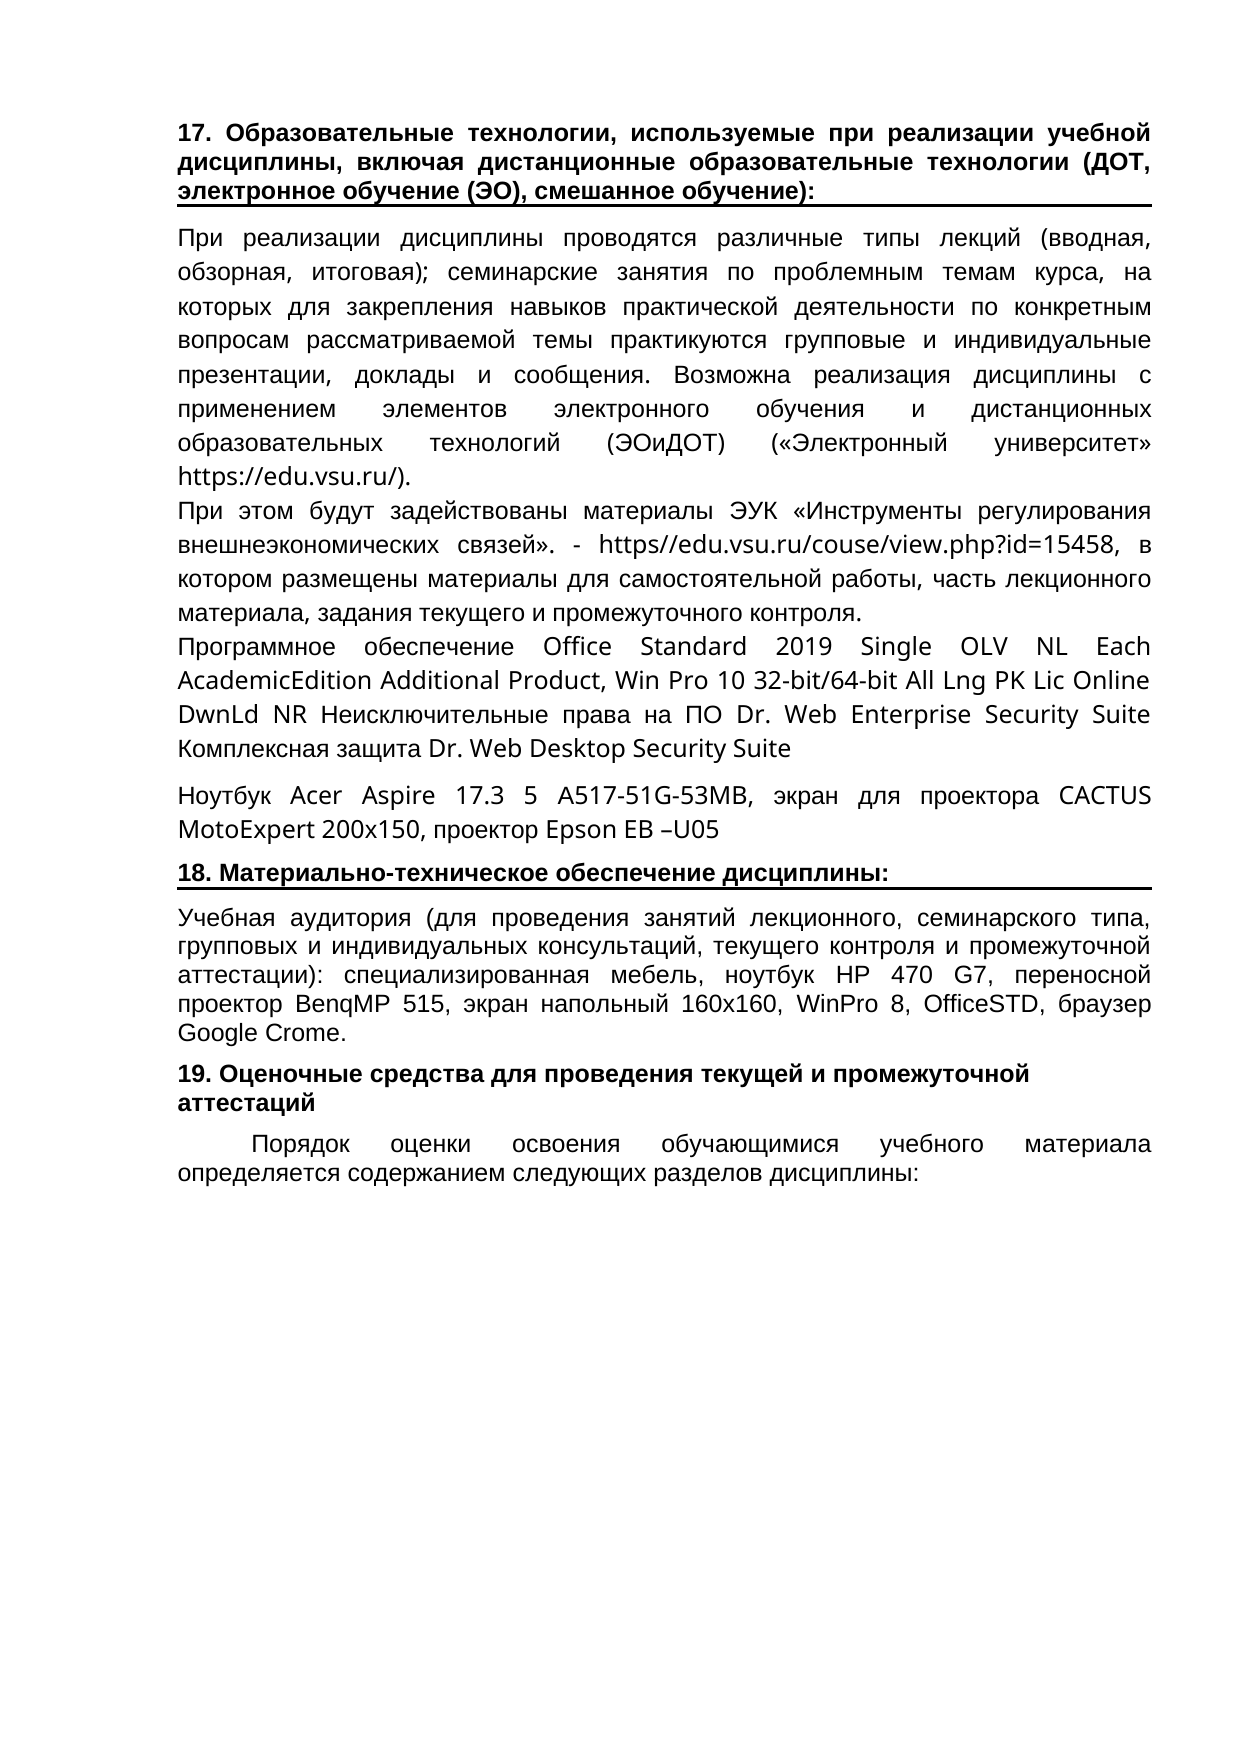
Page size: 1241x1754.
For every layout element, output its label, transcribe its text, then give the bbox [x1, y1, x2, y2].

text Порядок оценки освоения обучающимися учебного материала определяется содержанием следующих разделов дисциплины: [177, 1129, 1152, 1186]
text Учебная аудитория (для проведения занятий лекционного, семинарского типа, групповых и индивидуальных консультаций, текущего контроля и промежуточной аттестации): специализированная мебель, ноутбук HP 470 G7, переносной проектор BenqMP 515, экран напольный 160х160, WinPro 8, OfficeSTD, браузер Google Crome. [177, 902, 1152, 1046]
text Программное обеспечение Office Standard 2019 Single OLV NL Each AcademicEdition Additional Product, Win Pro 10 32-bit/64-bit All Lng PK Lic Online DwnLd NR Неисключительные права на ПО Dr. Web Enterprise Security Suite Комплексная защита Dr. Web Desktop Security Suite [177, 629, 1152, 765]
text При этом будут задействованы материалы ЭУК «Инструменты регулирования внешнеэкономических связей». - https//edu.vsu.ru/couse/view.php?id=15458, в котором размещены материалы для самостоятельной работы, часть лекционного материала, задания текущего и промежуточного контроля. [177, 492, 1152, 629]
text 19. Оценочные средства для проведения текущей и промежуточной аттестаций [177, 1059, 1152, 1116]
text 17. Образовательные технологии, используемые при реализации учебной дисциплины, включая дистанционные образовательные технологии (ДОТ, электронное обучение (ЭО), смешанное обучение): [177, 118, 1152, 204]
text Ноутбук Acer Aspire 17.3 5 А517-51G-53MB, экран для проектора CACTUS MotoExpert 200х150, проектор Epson EB –U05 [177, 777, 1152, 846]
text При реализации дисциплины проводятся различные типы лекций (вводная, обзорная, итоговая); семинарские занятия по проблемным темам курса, на которых для закрепления навыков практической деятельности по конкретным вопросам рассматриваемой темы практикуются групповые и индивидуальные презентации, доклады и сообщения. Возможна реализация дисциплины с применением элементов электронного обучения и дистанционных образовательных технологий (ЭОиДОТ) («Электронный университет» https://edu.vsu.ru/). [177, 220, 1152, 492]
text 18. Материально-техническое обеспечение дисциплины: [177, 858, 1152, 887]
